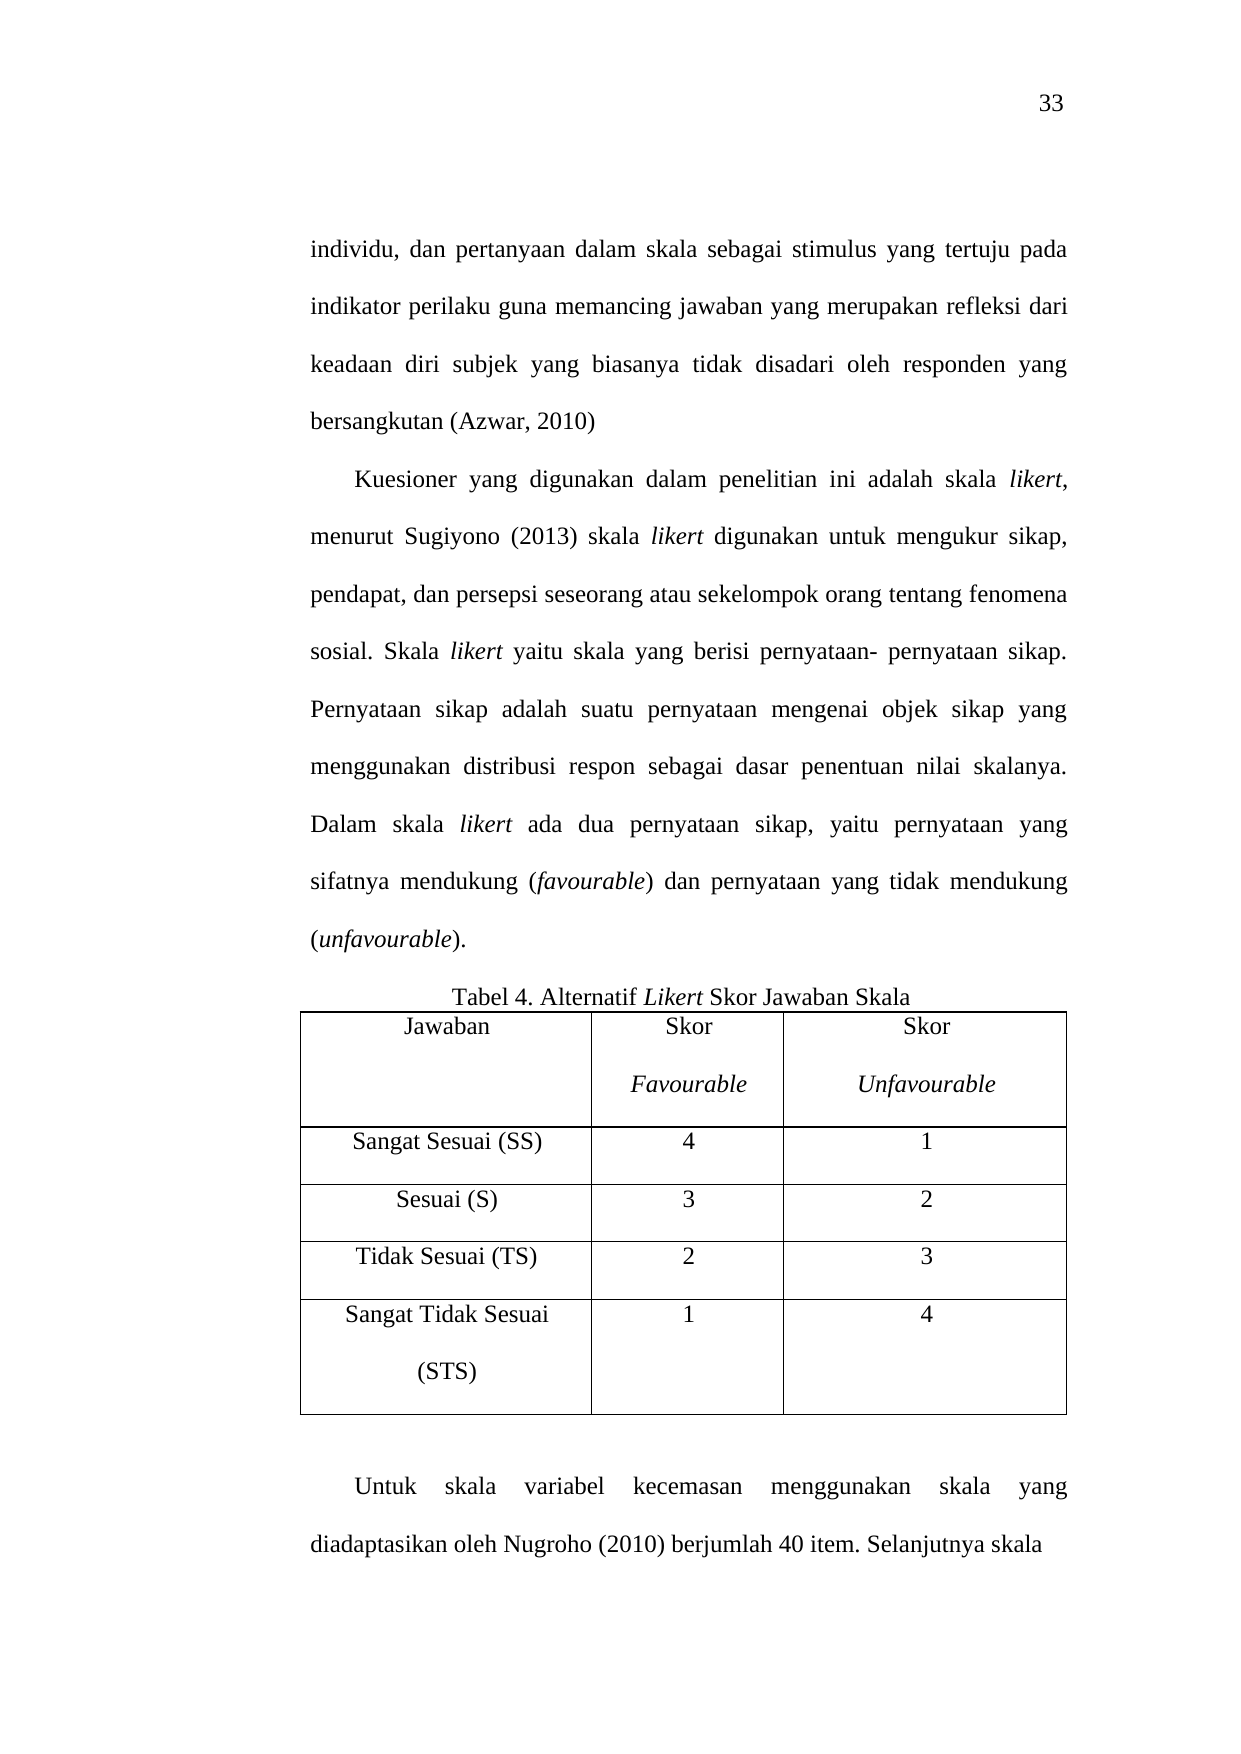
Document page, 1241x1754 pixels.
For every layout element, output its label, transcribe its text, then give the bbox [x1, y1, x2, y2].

text Kuesioner yang digunakan dalam penelitian ini adalah skala likert, menurut Sugiyono (2013) skala likert digunakan untuk mengukur sikap, pendapat, dan persepsi seseorang atau sekelompok orang tentang fenomena sosial. Skala likert yaitu skala yang berisi pernyataan- pernyataan sikap. Pernyataan sikap adalah suatu pernyataan mengenai objek sikap yang menggunakan distribusi respon sebagai dasar penentuan nilai skalanya. Dalam skala likert ada dua pernyataan sikap, yaitu pernyataan yang sifatnya mendukung (favourable) dan pernyataan yang tidak mendukung (unfavourable). [310, 464, 1068, 953]
table_cell Sangat Tidak Sesuai (STS) [301, 1300, 591, 1413]
table_cell Tidak Sesuai (TS) [301, 1242, 591, 1299]
table_cell 1 [592, 1300, 783, 1413]
table_cell Sesuai (S) [301, 1185, 591, 1241]
table_cell 1 [784, 1128, 1066, 1184]
table_cell 4 [592, 1128, 783, 1184]
table_header Skor Favourable [592, 1013, 783, 1126]
text Untuk skala variabel kecemasan menggunakan skala yang diadaptasikan oleh Nugroho (2010) berjumlah 40 item. Selanjutnya skala [310, 1471, 1067, 1558]
text Tabel 4. Alternatif Likert Skor Jawaban Skala [452, 982, 1126, 1010]
text individu, dan pertanyaan dalam skala sebagai stimulus yang tertuju pada indikator perilaku guna memancing jawaban yang merupakan refleksi dari keadaan diri subjek yang biasanya tidak disadari oleh responden yang bersangkutan (Azwar, 2010) [310, 234, 1068, 435]
table_header Skor Unfavourable [784, 1013, 1066, 1126]
table_cell 4 [784, 1300, 1066, 1413]
table_cell 3 [592, 1185, 783, 1241]
table_cell 2 [784, 1185, 1066, 1241]
table_cell 2 [592, 1242, 783, 1299]
table_cell Sangat Sesuai (SS) [301, 1128, 591, 1184]
table_header Jawaban [301, 1013, 591, 1126]
table_cell 3 [784, 1242, 1066, 1299]
